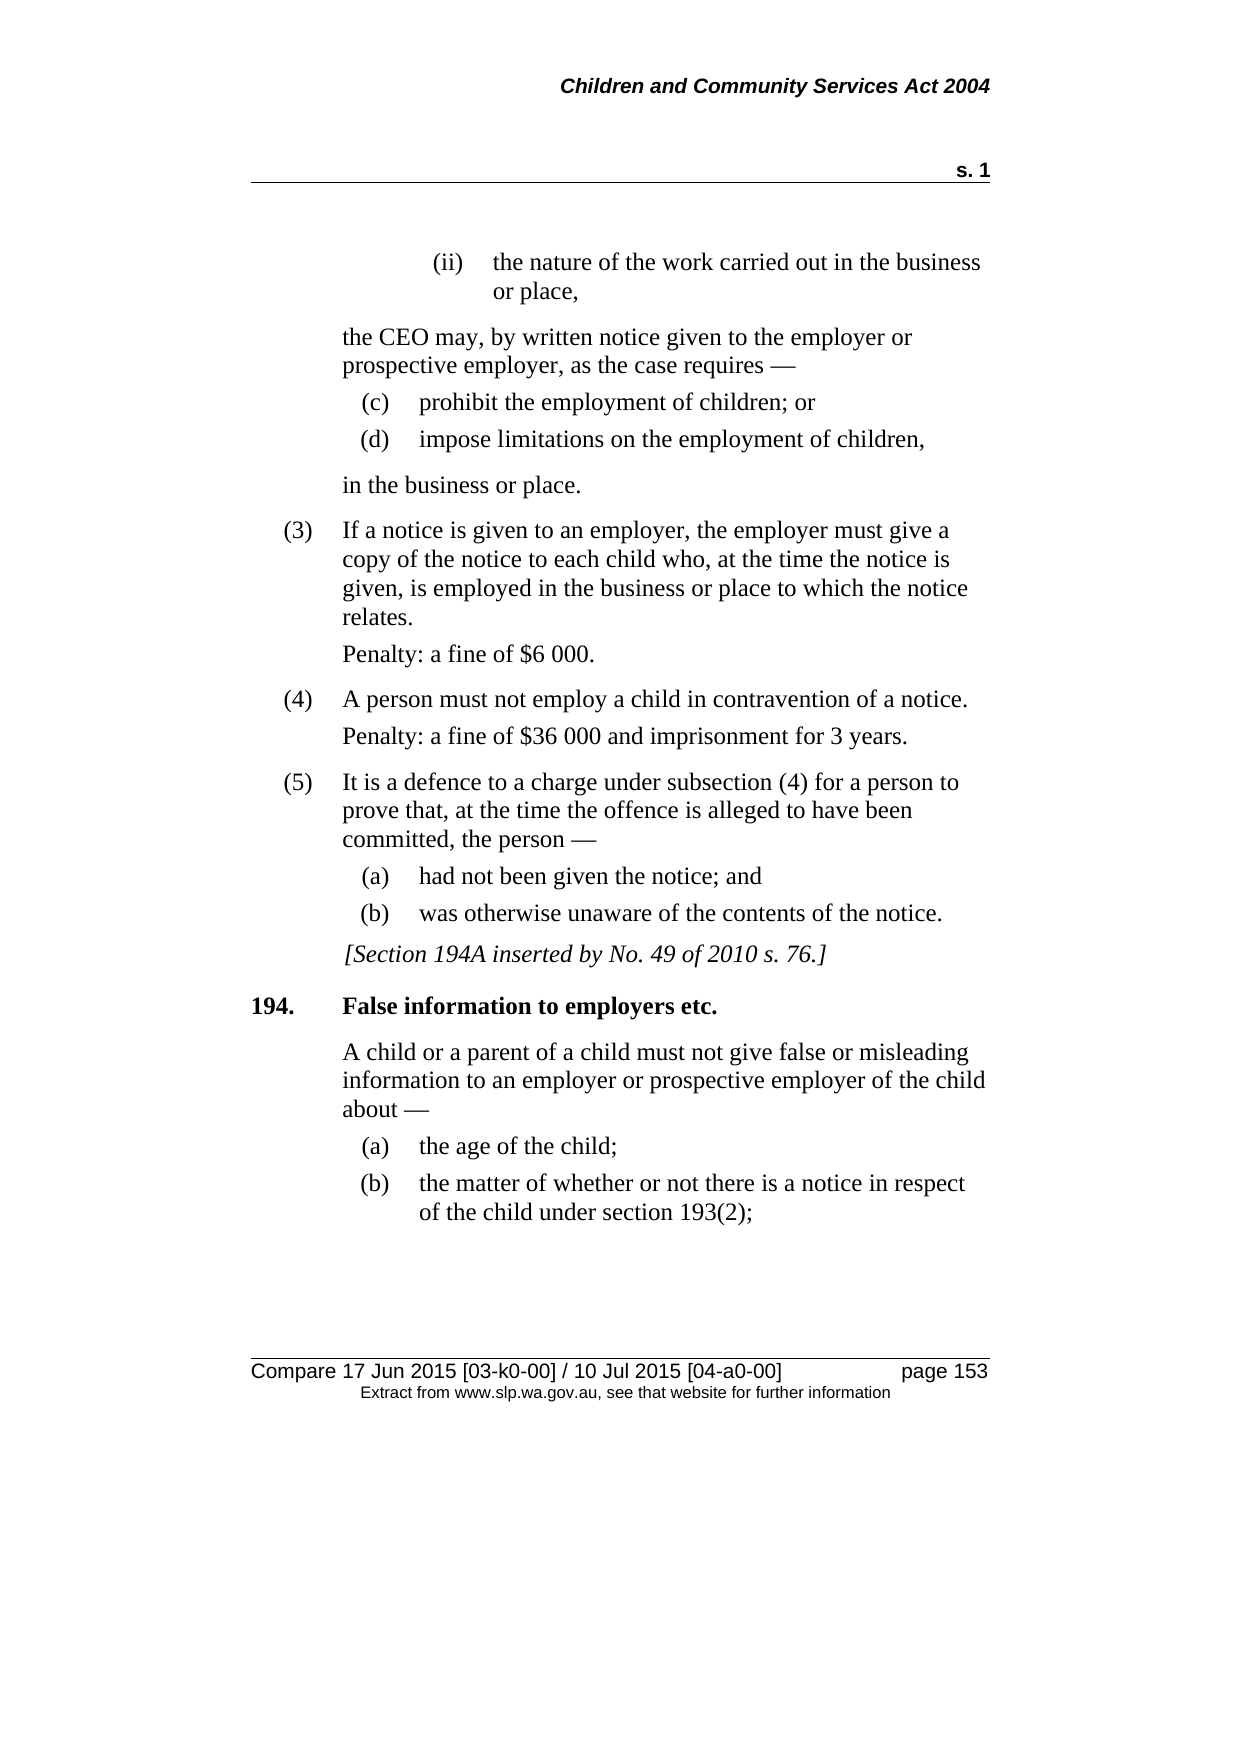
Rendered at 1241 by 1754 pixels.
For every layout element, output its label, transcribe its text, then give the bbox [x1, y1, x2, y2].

text (3) If a notice is given to an employer, the employer must give a copy of the notice to each child who, at the time the notice is given, is employed in the business or place to which the notice relates. [251, 515, 990, 630]
text (a) had not been given the notice; and [251, 861, 990, 890]
text (4) A person must not employ a child in contravention of a notice. [251, 684, 990, 713]
text [Section 194A inserted by No. 49 of 2010 s. 76.] [251, 939, 990, 968]
text Penalty: a fine of $36 000 and imprisonment for 3 years. [251, 721, 990, 750]
text Penalty: a fine of $6 000. [251, 639, 990, 667]
text the CEO may, by written notice given to the employer or prospective employer, as the case requires — [251, 322, 990, 379]
text (a) the age of the child; [251, 1131, 990, 1160]
subtitle 194. False information to employers etc. [251, 991, 990, 1020]
text A child or a parent of a child must not give false or misleading information to an employer or prospective employer of the child about — [251, 1037, 990, 1123]
text (d) impose limitations on the employment of children, [251, 424, 990, 453]
text (5) It is a defence to a charge under subsection (4) for a person to prove that, at the time the offence is alleged to have been committed, the person — [251, 767, 990, 853]
text (ii) the nature of the work carried out in the business or place, [251, 247, 990, 305]
text (b) was otherwise unaware of the contents of the notice. [251, 898, 990, 927]
text in the business or place. [251, 470, 990, 499]
text (b) the matter of whether or not there is a notice in respect of the child under section 193(2); [251, 1168, 990, 1226]
text (c) prohibit the employment of children; or [251, 387, 990, 416]
